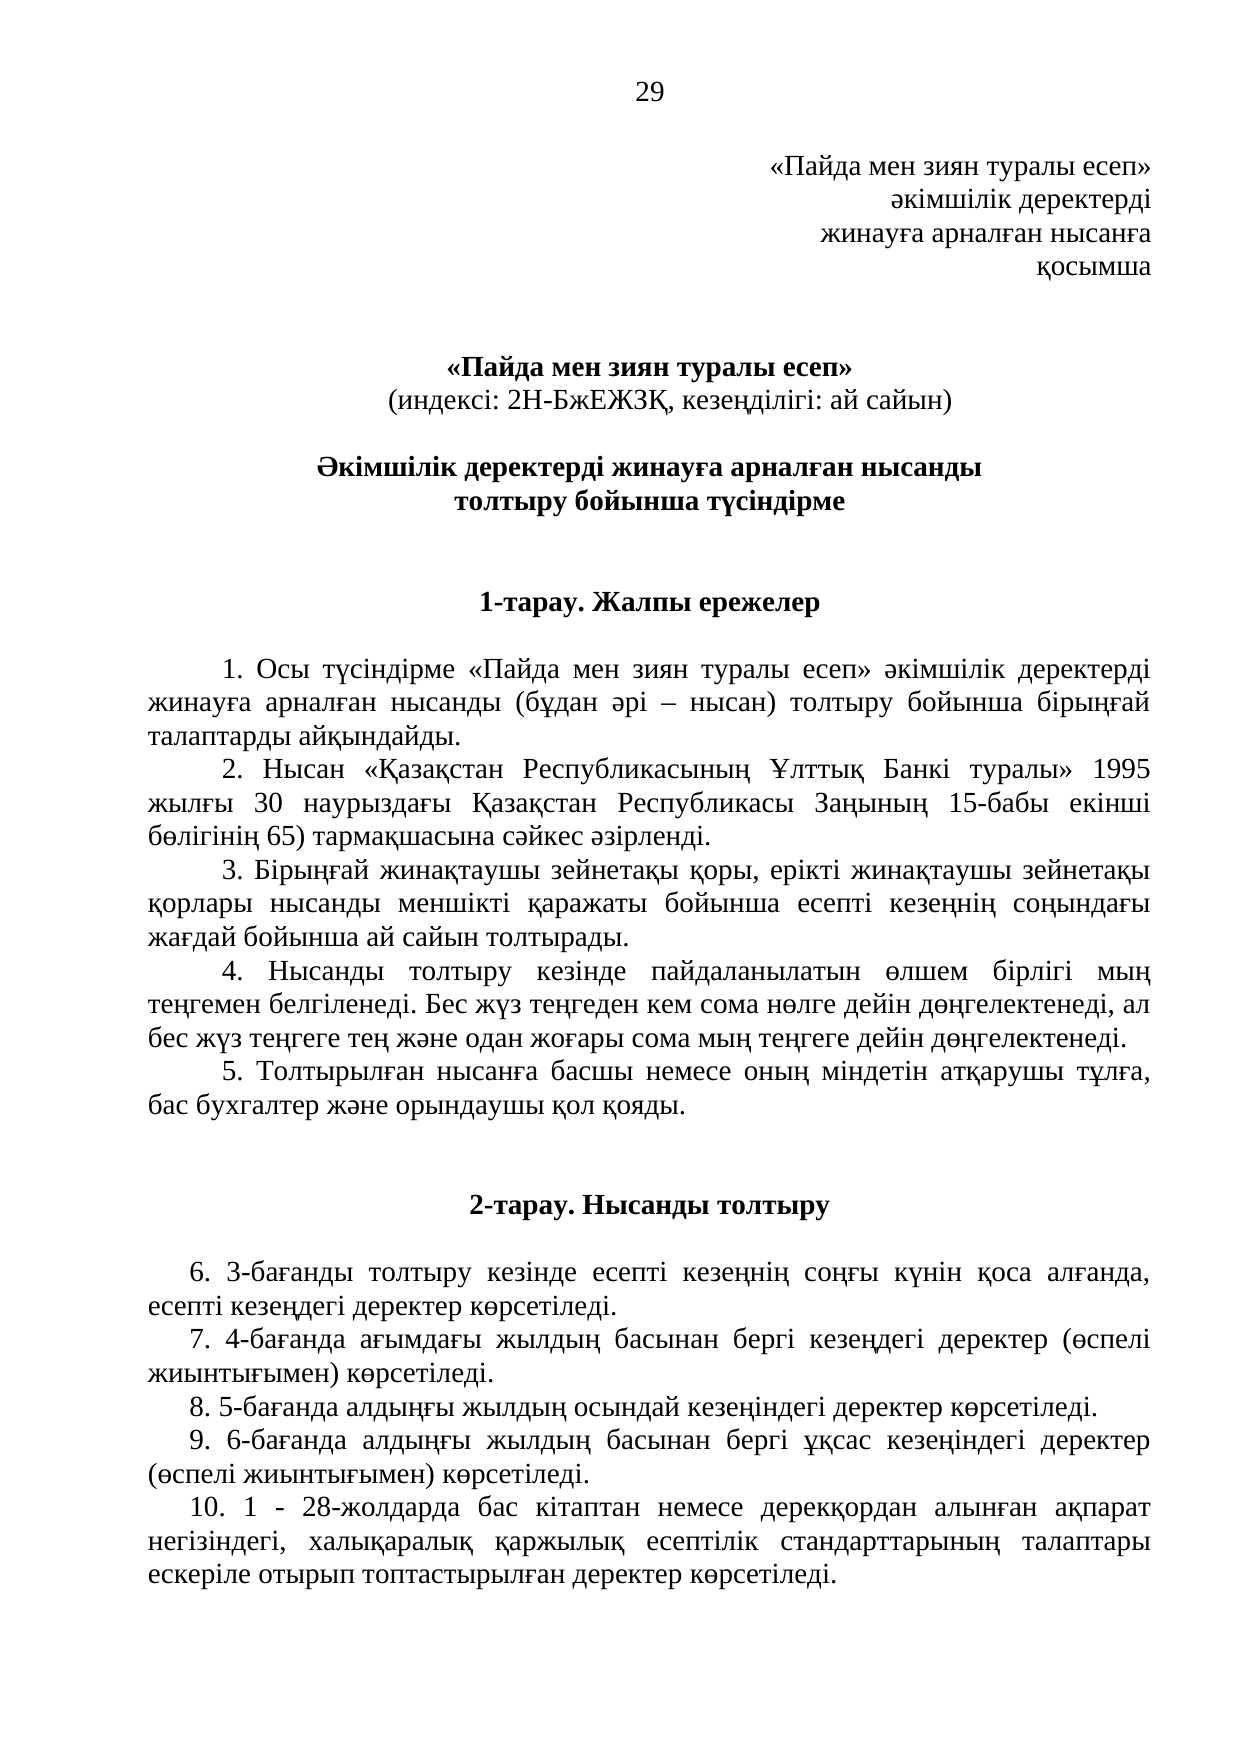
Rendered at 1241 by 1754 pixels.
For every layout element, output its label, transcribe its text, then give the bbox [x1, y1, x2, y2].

text «Пайда мен зиян туралы есеп» [148, 148, 1152, 181]
text қосымша [148, 248, 1152, 282]
text жинауға арналған нысанға [148, 215, 1152, 248]
text 4. Нысанды толтыру кезінде пайдаланылатын өлшем бірлігі мың теңгемен белгіленеді. Бес жүз теңгеден кем сома нөлге дейiн дөңгелектенеді, ал бес жүз теңгеге тең және одан жоғары сома мың теңгеге дейiн дөңгелектенеді. [148, 953, 1152, 1053]
text 5. Толтырылған нысанға басшы немесе оның міндетін атқарушы тұлға, бас бухгалтер және орындаушы қол қояды. [148, 1053, 1152, 1120]
text 10. 1 - 28-жолдарда бас кітаптан немесе дерекқордан алынған ақпарат негізіндегі, халықаралық қаржылық есептілік стандарттарының талаптары ескеріле отырып топтастырылған деректер көрсетіледі. [148, 1489, 1152, 1590]
text әкімшілік деректерді [148, 181, 1152, 215]
text 8. 5-бағанда алдыңғы жылдың осындай кезеңіндегі деректер көрсетіледі. [148, 1389, 1152, 1422]
text 3. Бірыңғай жинақтаушы зейнетақы қоры, ерікті жинақтаушы зейнетақы қорлары нысанды меншікті қаражаты бойынша есепті кезеңнің соңындағы жағдай бойынша ай сайын толтырады. [148, 852, 1152, 953]
text «Пайда мен зиян туралы есеп» [148, 349, 1152, 382]
text 6. 3-бағанды толтыру кезінде есепті кезеңнің соңғы күнін қоса алғанда, есепті кезеңдегі деректер көрсетіледі. [148, 1254, 1152, 1322]
text толтыру бойынша түсіндірме [148, 483, 1152, 517]
text 7. 4-бағанда ағымдағы жылдың басынан бергі кезеңдегі деректер (өспелі жиынтығымен) көрсетіледі. [148, 1322, 1152, 1389]
text Әкімшілік деректерді жинауға арналған нысанды [148, 449, 1152, 483]
text (индексі: 2Н-БжЕЖЗҚ, кезеңділігі: ай сайын) [148, 382, 1152, 416]
text 2-тарау. Нысанды толтыру [148, 1187, 1152, 1221]
text 1. Осы түсіндірме «Пайда мен зиян туралы есеп» әкімшілік деректерді жинауға арналған нысанды (бұдан әрі – нысан) толтыру бойынша бірыңғай талаптарды айқындайды. [148, 651, 1152, 751]
text 2. Нысан «Қазақстан Республикасының Ұлттық Банкі туралы» 1995 жылғы 30 наурыздағы Қазақстан Республикасы Заңының 15-бабы екінші бөлігінің 65) тармақшасына сәйкес әзірленді. [148, 751, 1152, 852]
text 9. 6-бағанда алдыңғы жылдың басынан бергі ұқсас кезеңіндегі деректер (өспелі жиынтығымен) көрсетіледі. [148, 1422, 1152, 1489]
text 1-тарау. Жалпы ережелер [148, 584, 1152, 617]
